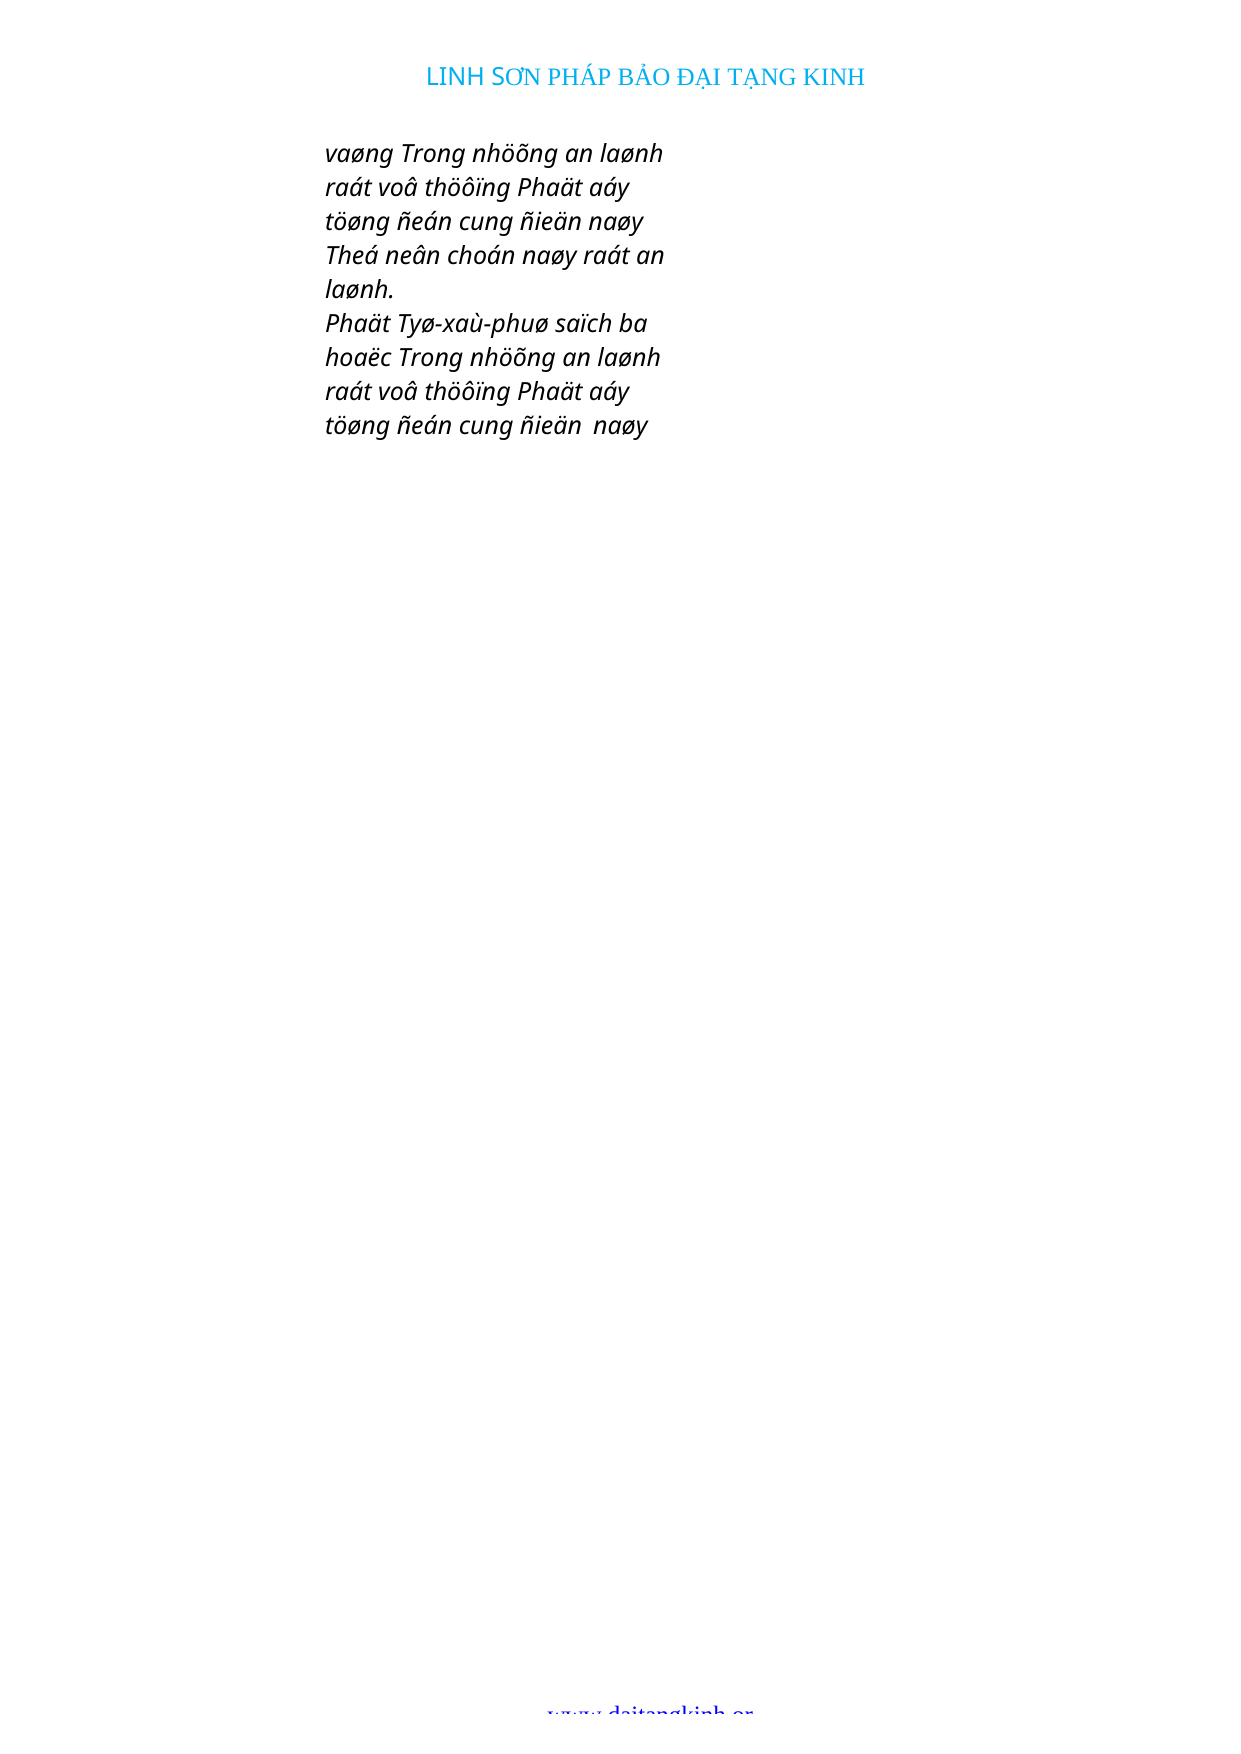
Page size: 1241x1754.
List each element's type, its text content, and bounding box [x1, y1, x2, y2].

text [325, 135, 689, 306]
text Phaät Tyø-xaù-phuø saïch ba hoaëc Trong nhöõng an laønh raát voâ thöôïng Phaät aáy töøng ñeán cung ñieän naøy [325, 306, 689, 442]
